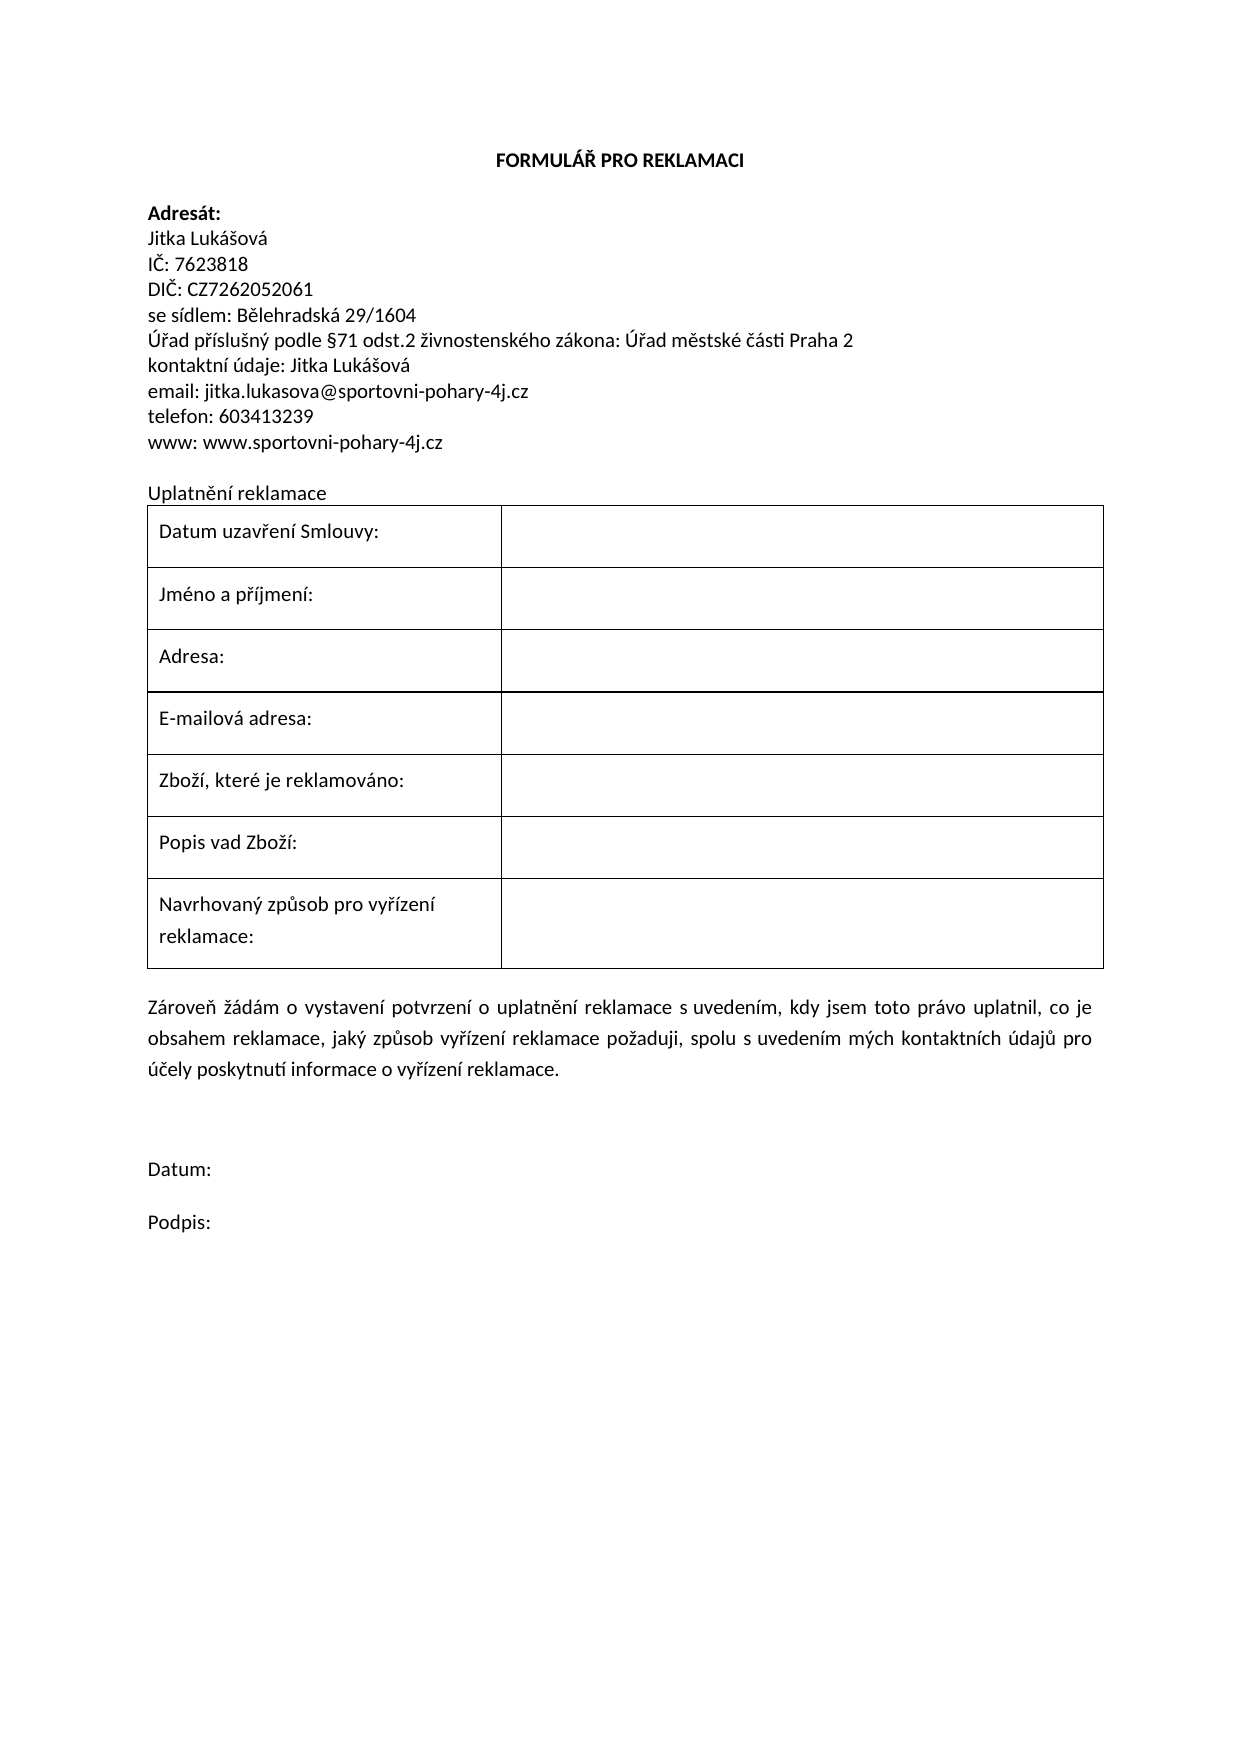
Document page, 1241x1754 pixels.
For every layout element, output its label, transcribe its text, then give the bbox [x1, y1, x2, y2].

text Podpis: [148, 1209, 1093, 1234]
text DIČ: CZ7262052061 [148, 276, 1093, 302]
table_cell [502, 568, 1103, 629]
text kontaktní údaje: Jitka Lukášová [148, 353, 1093, 378]
text Datum: [148, 1157, 1093, 1182]
text Zároveň žádám o vystavení potvrzení o uplatnění reklamace s uvedením, kdy jsem toto právo uplatnil, co je obsahem reklamace, jaký způsob vyřízení reklamace požaduji, spolu s uvedením mých kontaktních údajů pro účely poskytnutí informace o vyřízení reklamace. [148, 989, 1093, 1083]
table_cell [502, 693, 1103, 753]
text IČ: 7623818 [148, 251, 1093, 276]
text se sídlem: Bělehradská 29/1604 [148, 302, 1093, 327]
table_header [502, 506, 1103, 567]
table_cell [502, 879, 1103, 967]
text Úřad příslušný podle §71 odst.2 živnostenského zákona: Úřad městské části Praha 2 [148, 327, 1093, 353]
text www: www.sportovni-pohary-4j.cz [148, 429, 1093, 454]
text Uplatnění reklamace [148, 480, 1093, 505]
text telefon: 603413239 [148, 403, 1093, 429]
text Jitka Lukášová [148, 226, 1093, 251]
table_cell [502, 755, 1103, 816]
table_cell [502, 817, 1103, 878]
table_cell Navrhovaný způsob pro vyřízení reklamace: [148, 879, 501, 967]
table_cell Adresa: [148, 630, 501, 691]
table_cell [502, 630, 1103, 691]
text Formulář pro reklamaci [148, 148, 1093, 173]
table_cell Zboží, které je reklamováno: [148, 755, 501, 816]
table_cell E-mailová adresa: [148, 693, 501, 753]
text email: jitka.lukasova@sportovni-pohary-4j.cz [148, 378, 1093, 403]
table_cell Jméno a příjmení: [148, 568, 501, 629]
table_cell Popis vad Zboží: [148, 817, 501, 878]
table_header Datum uzavření Smlouvy: [148, 506, 501, 567]
text Adresát: [148, 200, 1093, 226]
